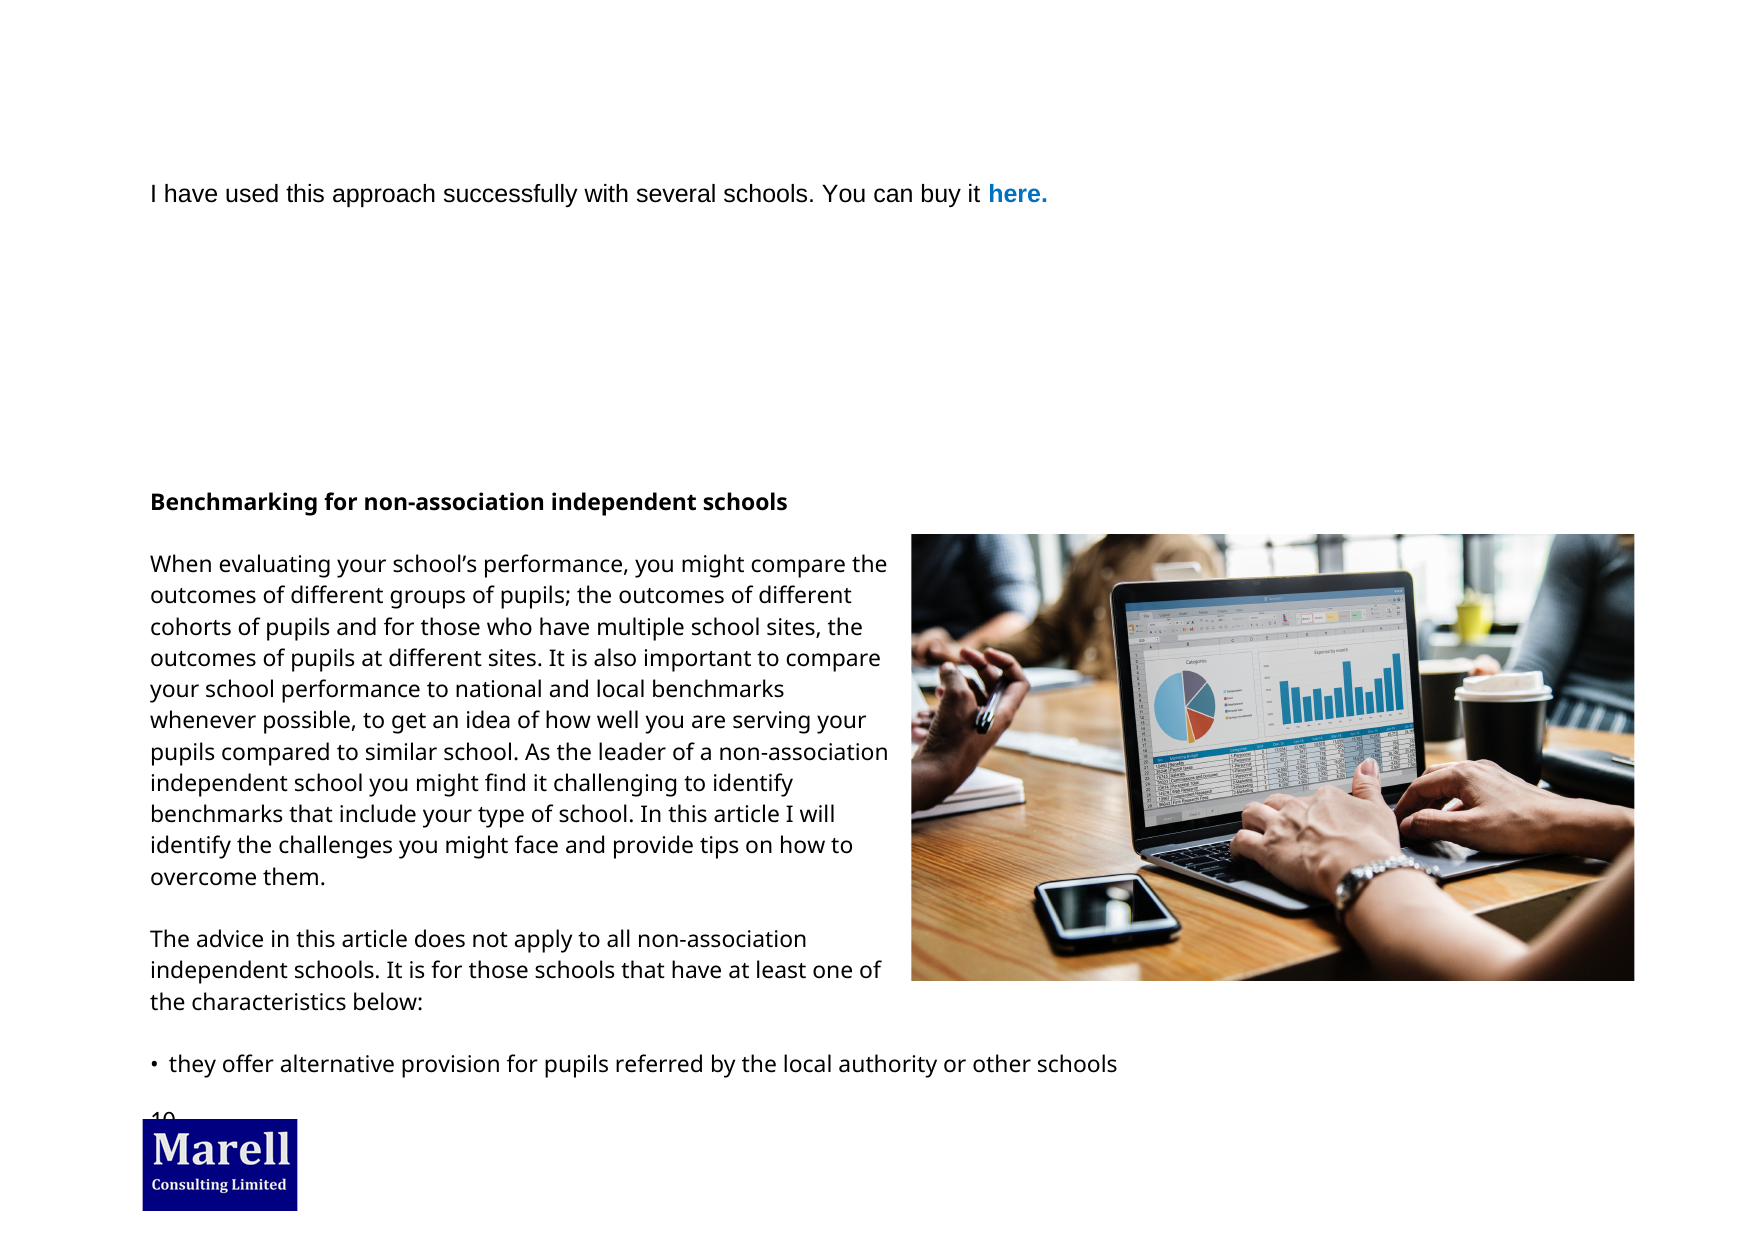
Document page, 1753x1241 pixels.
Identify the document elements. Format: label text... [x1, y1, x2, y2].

text When evaluating your school’s performance, you might compare the outcomes of different groups of pupils; the outcomes of different cohorts of pupils and for those who have multiple school sites, the outcomes of pupils at different sites. It is also important to compare your school performance to national and local benchmarks whenever possible, to get an idea of how well you are serving your pupils compared to similar school. As the leader of a non-association independent school you might find it challenging to identify benchmarks that include your type of school. In this article I will identify the challenges you might face and provide tips on how to overcome them. [150, 548, 911, 892]
picture [911, 534, 1634, 981]
list they offer alternative provision for pupils referred by the local authority or other schools [150, 1048, 1602, 1079]
text The advice in this article does not apply to all non-association independent schools. It is for those schools that have at least one of the characteristics below: [150, 923, 1602, 1017]
text I have used this approach successfully with several schools. You can buy it here. [150, 179, 1677, 207]
picture [141, 1119, 297, 1209]
text Benchmarking for non-association independent schools [150, 486, 1602, 517]
